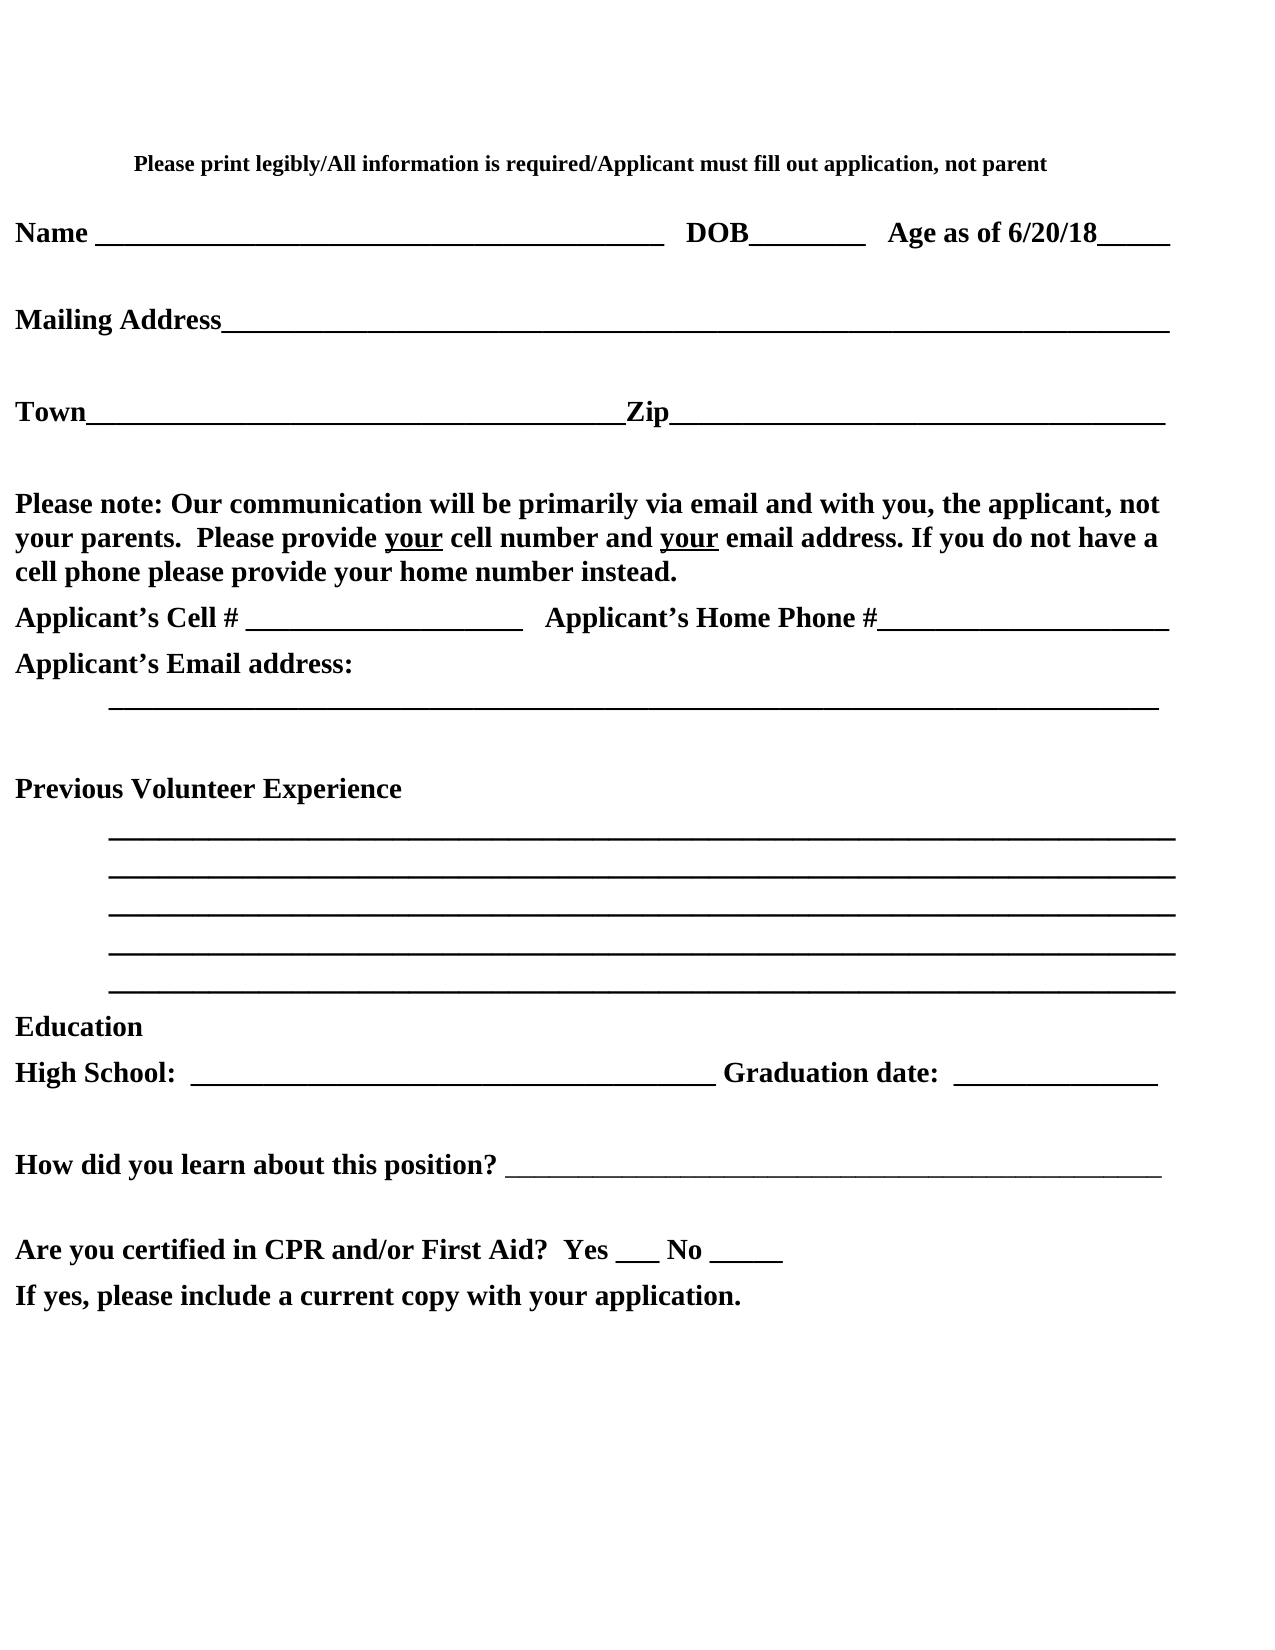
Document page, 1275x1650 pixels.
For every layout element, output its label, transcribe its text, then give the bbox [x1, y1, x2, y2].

text Please print legibly/All information is required/Applicant must fill out application, not parent [56, 150, 1125, 176]
text High School: ____________________________________ Graduation date: ______________ [15, 1055, 1185, 1089]
text How did you learn about this position? _____________________________________________ [15, 1147, 1185, 1181]
text Mailing Address_________________________________________________________________ [15, 302, 1185, 336]
text Are you certified in CPR and/or First Aid? Yes ___ No _____ [15, 1232, 1185, 1266]
text Town_____________________________________Zip__________________________________ [15, 394, 1185, 428]
text Education [15, 1009, 1185, 1043]
text Applicant’s Email address: ________________________________________________________________________ [15, 646, 1185, 713]
text Name _______________________________________ DOB________ Age as of 6/20/18_____ [15, 215, 1185, 249]
text Applicant’s Cell # ___________________ Applicant’s Home Phone #____________________ [15, 600, 1185, 633]
text Please note: Our communication will be primarily via email and with you, the applicant, not your parents. Please provide your cell number and your email address. If you do not have a cell phone please provide your home number instead. [15, 487, 1185, 587]
text Previous Volunteer Experience ________________________________________________________________________________________________________________________________________________________________________________________________________________________________________________________________________________________________________________________________ [15, 771, 1185, 997]
text If yes, please include a current copy with your application. [15, 1278, 1185, 1312]
